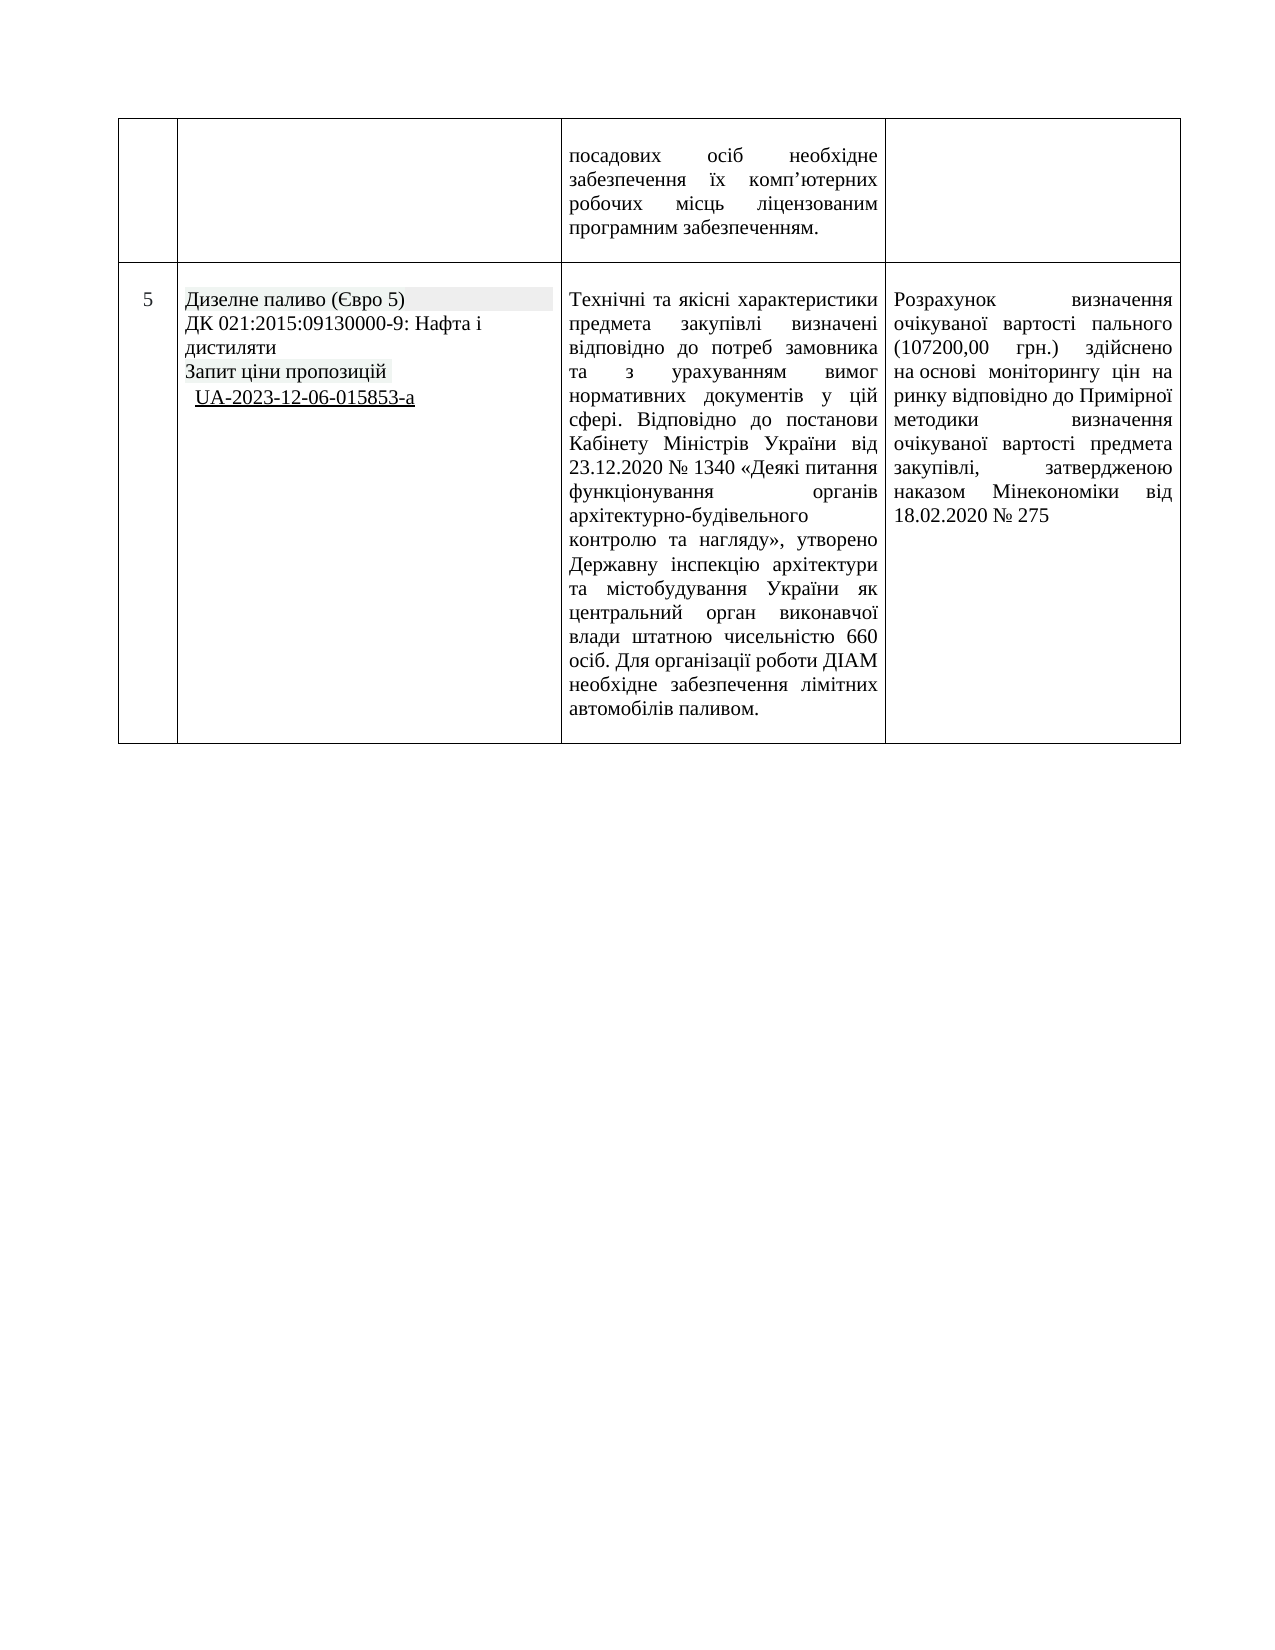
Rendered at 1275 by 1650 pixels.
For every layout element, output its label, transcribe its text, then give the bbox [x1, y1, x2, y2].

table_cell Дизелне паливо (Євро 5) ДК 021:2015:09130000-9: Нафта і дистиляти Запит ціни пропозицій [178, 263, 561, 743]
table_cell Розрахунок визначення очікуваної вартості пального (107200,00 грн.) здійснено на основі моніторингу цін на ринку відповідно до Примірної методики визначення очікуваної вартості предмета закупівлі, затвердженою наказом Мінекономіки від 18.02.2020 № 275 [886, 263, 1180, 743]
table_cell 4 [119, 119, 177, 262]
table_cell 5 [119, 263, 177, 743]
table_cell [562, 119, 885, 262]
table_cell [886, 119, 1180, 262]
table_cell Технічні та якісні характеристики предмета закупівлі визначені відповідно до потреб замовника та з урахуванням вимог нормативних документів у цій сфері. Відповідно до постанови Кабінету Міністрів України від 23.12.2020 № 1340 «Деякі питання функціонування органів архітектурно-будівельного контролю та нагляду», утворено Державну інспекцію архітектури та містобудування України як центральний орган виконавчої влади штатною чисельністю 660 осіб. Для організації роботи ДІАМ необхідне забезпечення лімітних автомобілів паливом. [562, 263, 885, 743]
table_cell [178, 119, 561, 262]
